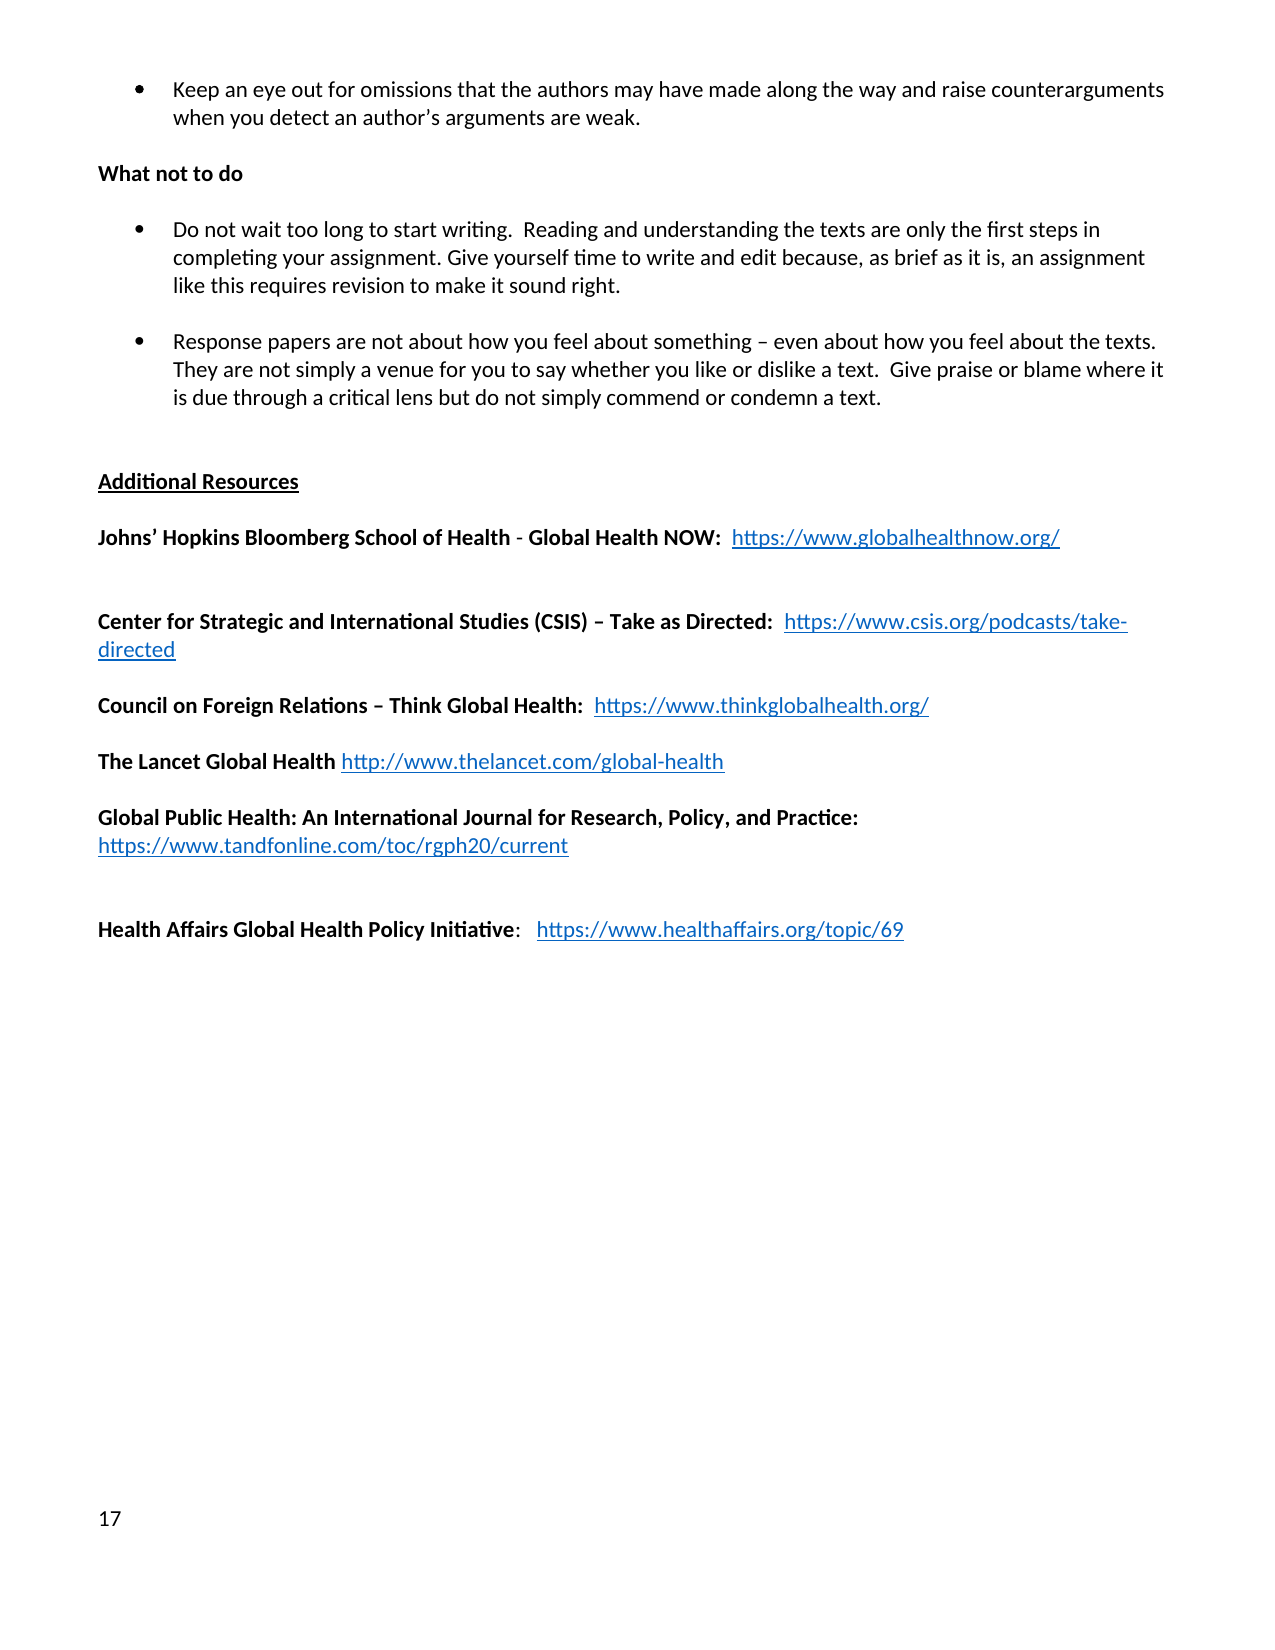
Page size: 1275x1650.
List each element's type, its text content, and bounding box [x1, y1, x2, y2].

text The Lancet Global Health http://www.thelancet.com/global-health [98, 747, 1181, 776]
text Center for Strategic and International Studies (CSIS) – Take as Directed: https://www.csis.org/podcasts/take-directed [98, 607, 1181, 663]
text Council on Foreign Relations – Think Global Health: https://www.thinkglobalhealth.org/ [98, 691, 1181, 719]
text Health Affairs Global Health Policy Initiative: https://www.healthaffairs.org/topic/69 [98, 916, 1181, 944]
list Do not wait too long to start writing. Reading and understanding the texts are only the first steps in completing your assignment. Give yourself time to write and edit because, as brief as it is, an assignment like this requires revision to make it sound right. [135, 215, 1181, 299]
text Additional Resources [98, 467, 1181, 495]
list Keep an eye out for omissions that the authors may have made along the way and raise counterarguments when you detect an author’s arguments are weak. [135, 75, 1181, 131]
text What not to do [98, 159, 1181, 187]
text Global Public Health: An International Journal for Research, Policy, and Practice: https://www.tandfonline.com/toc/rgph20/current [98, 803, 1181, 859]
list Response papers are not about how you feel about something – even about how you feel about the texts. They are not simply a venue for you to say whether you like or dislike a text. Give praise or blame where it is due through a critical lens but do not simply commend or condemn a text. [135, 327, 1181, 411]
text Johns’ Hopkins Bloomberg School of Health - Global Health NOW: https://www.globalhealthnow.org/ [98, 523, 1181, 551]
